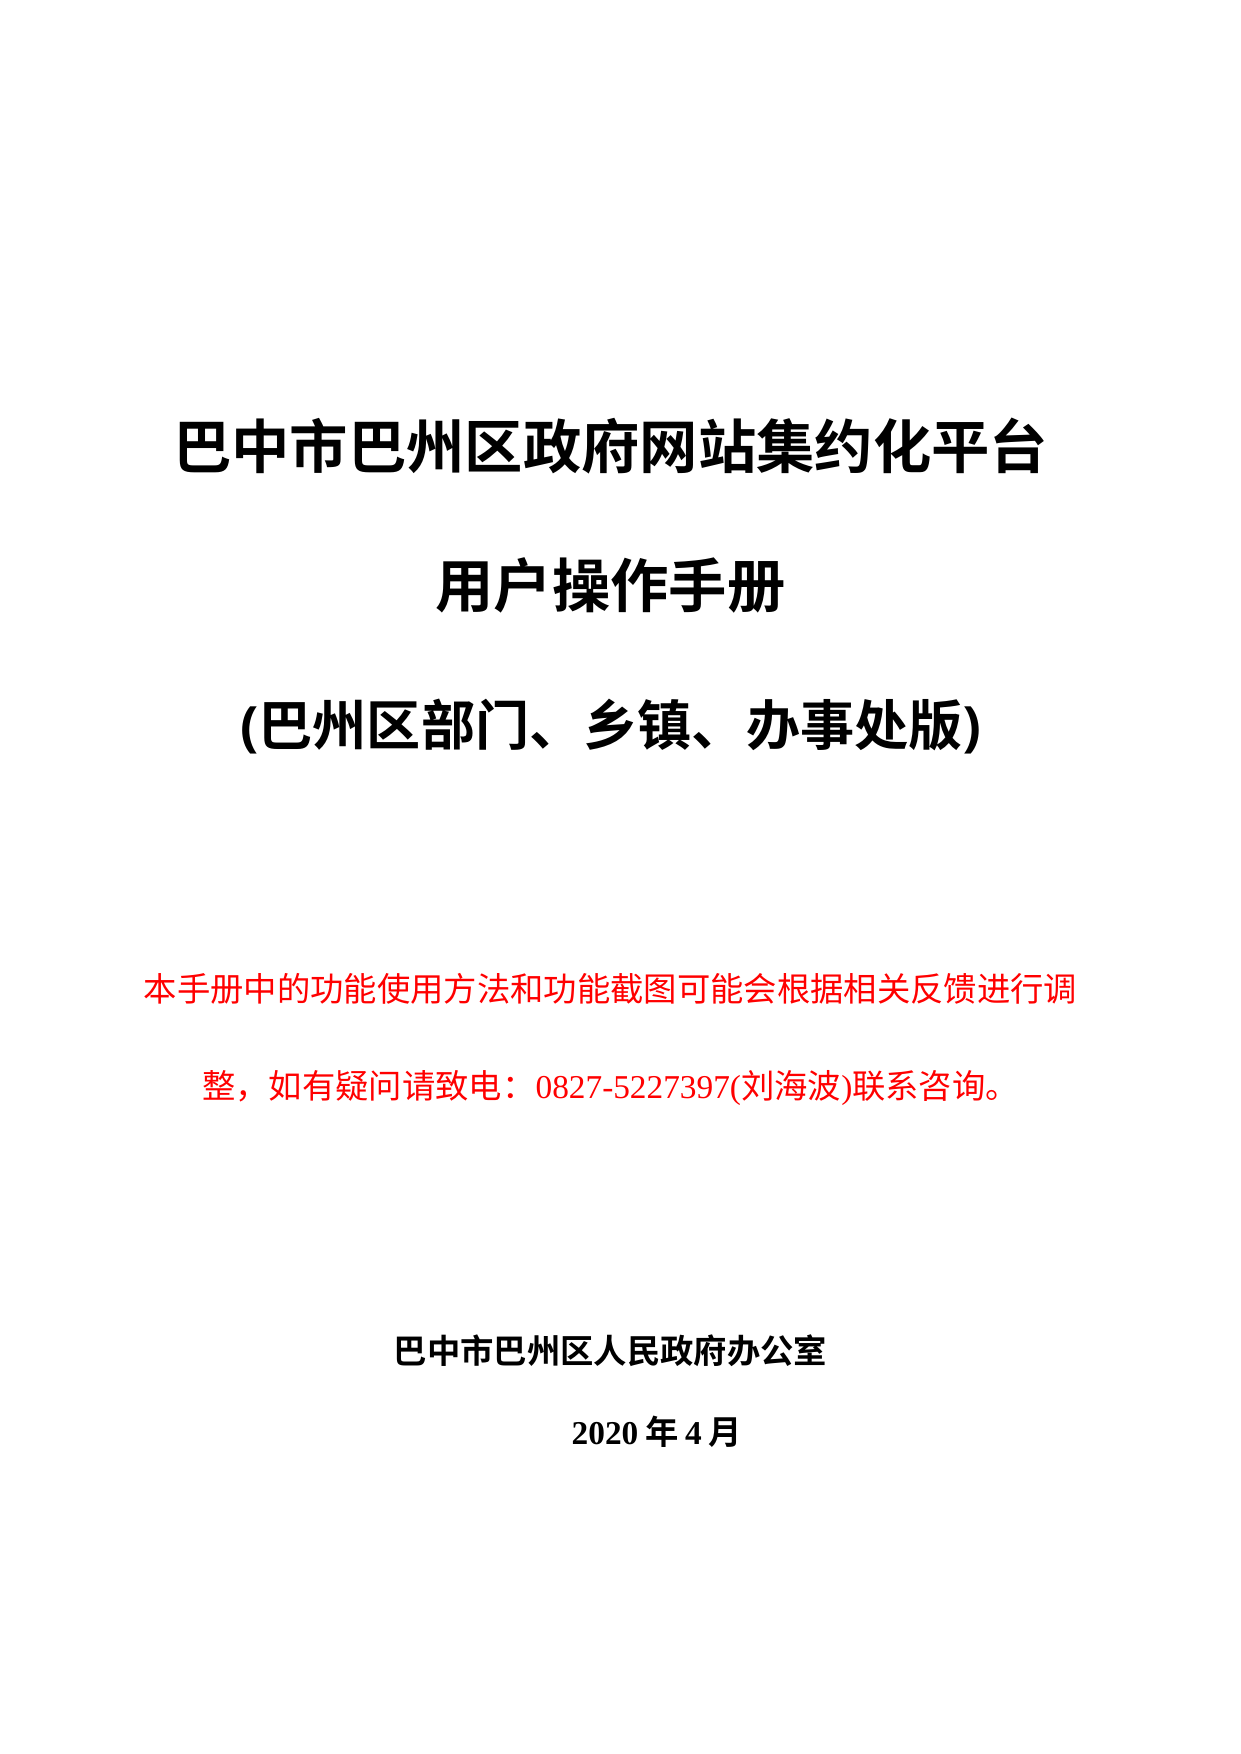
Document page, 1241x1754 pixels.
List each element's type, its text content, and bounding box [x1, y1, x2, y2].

text 巴中市巴州区人民政府办公室 [129, 1316, 1092, 1381]
text 2020年4月 [129, 1406, 1092, 1454]
text 巴中市巴州区政府网站集约化平台 [129, 394, 1092, 492]
text (巴州区部门、乡镇、办事处版) [129, 673, 1092, 771]
text 本手册中的功能使用方法和功能截图可能会根据相关反馈进行调整，如有疑问请致电：0827-5227397(刘海波)联系咨询。 [129, 954, 1092, 1117]
text 用户操作手册 [129, 534, 1092, 631]
